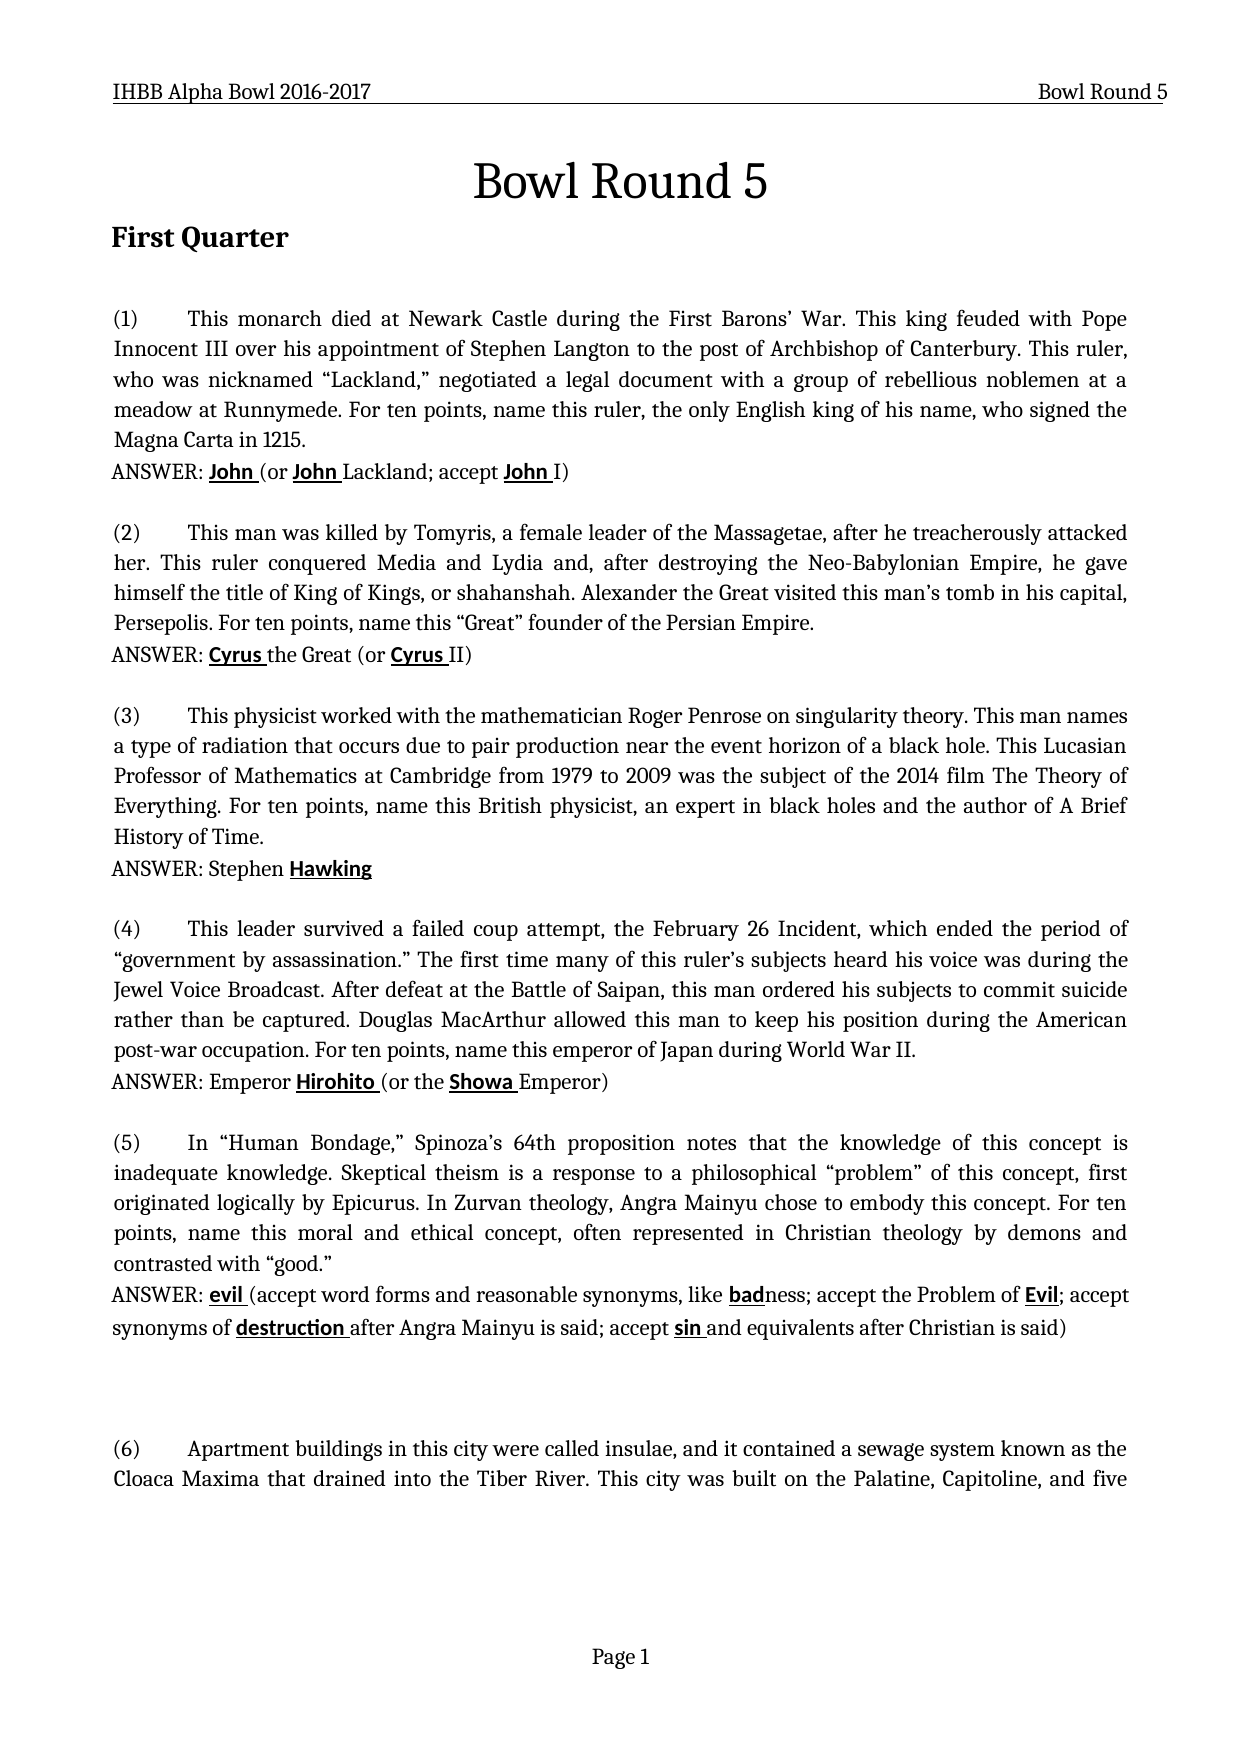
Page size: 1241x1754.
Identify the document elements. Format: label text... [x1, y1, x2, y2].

list This man was killed by Tomyris, a female leader of the Massagetae, after he treacherously attacked her. This ruler conquered Media and Lydia and, after destroying the Neo-Babylonian Empire, he gave himself the title of King of Kings, or shahanshah. Alexander the Great visited this man’s tomb in his capital, Persepolis. For ten points, name this “Great” founder of the Persian Empire. [112, 519, 1129, 636]
text Bowl Round 5 [112, 152, 1128, 212]
list This monarch died at Newark Castle during the First Barons’ War. This king feuded with Pope Innocent III over his appointment of Stephen Langton to the post of Archbishop of Canterbury. This ruler, who was nicknamed “Lackland,” negotiated a legal document with a group of rebellious noblemen at a meadow at Runnymede. For ten points, name this ruler, the only English king of his name, who signed the Magna Carta in 1215. [112, 306, 1129, 453]
text ANSWER: Stephen Hawking [111, 854, 1129, 882]
text ANSWER: evil (accept word forms and reasonable synonyms, like badness; accept the Problem of Evil; accept synonyms of destruction after Angra Mainyu is said; accept sin and equivalents after Christian is said) [111, 1281, 1129, 1341]
text ANSWER: Emperor Hirohito (or the Showa Emperor) [111, 1067, 1129, 1095]
list This physicist worked with the mathematician Roger Penrose on singularity theory. This man names a type of radiation that occurs due to pair production near the event horizon of a black hole. This Lucasian Professor of Mathematics at Cambridge from 1979 to 2009 was the subject of the 2014 film The Theory of Everything. For ten points, name this British physicist, an expert in black holes and the author of A Brief History of Time. [112, 703, 1129, 850]
list In “Human Bondage,” Spinoza’s 64th proposition notes that the knowledge of this concept is inadequate knowledge. Skeptical theism is a response to a philosophical “problem” of this concept, first originated logically by Epicurus. In Zurvan theology, Angra Mainyu chose to embody this concept. For ten points, name this moral and ethical concept, often represented in Christian theology by demons and contrasted with “good.” [112, 1129, 1129, 1277]
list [112, 1436, 1129, 1492]
list This leader survived a failed coup attempt, the February 26 Incident, which ended the period of “government by assassination.” The first time many of this ruler’s subjects heard his voice was during the Jewel Voice Broadcast. After defeat at the Battle of Saipan, this man ordered his subjects to commit suicide rather than be captured. Douglas MacArthur allowed this man to keep his position during the American post-war occupation. For ten points, name this emperor of Japan during World War II. [112, 916, 1129, 1063]
subtitle First Quarter [111, 221, 1128, 255]
text ANSWER: John (or John Lackland; accept John I) [111, 457, 1129, 485]
text ANSWER: Cyrus the Great (or Cyrus II) [111, 640, 1129, 668]
